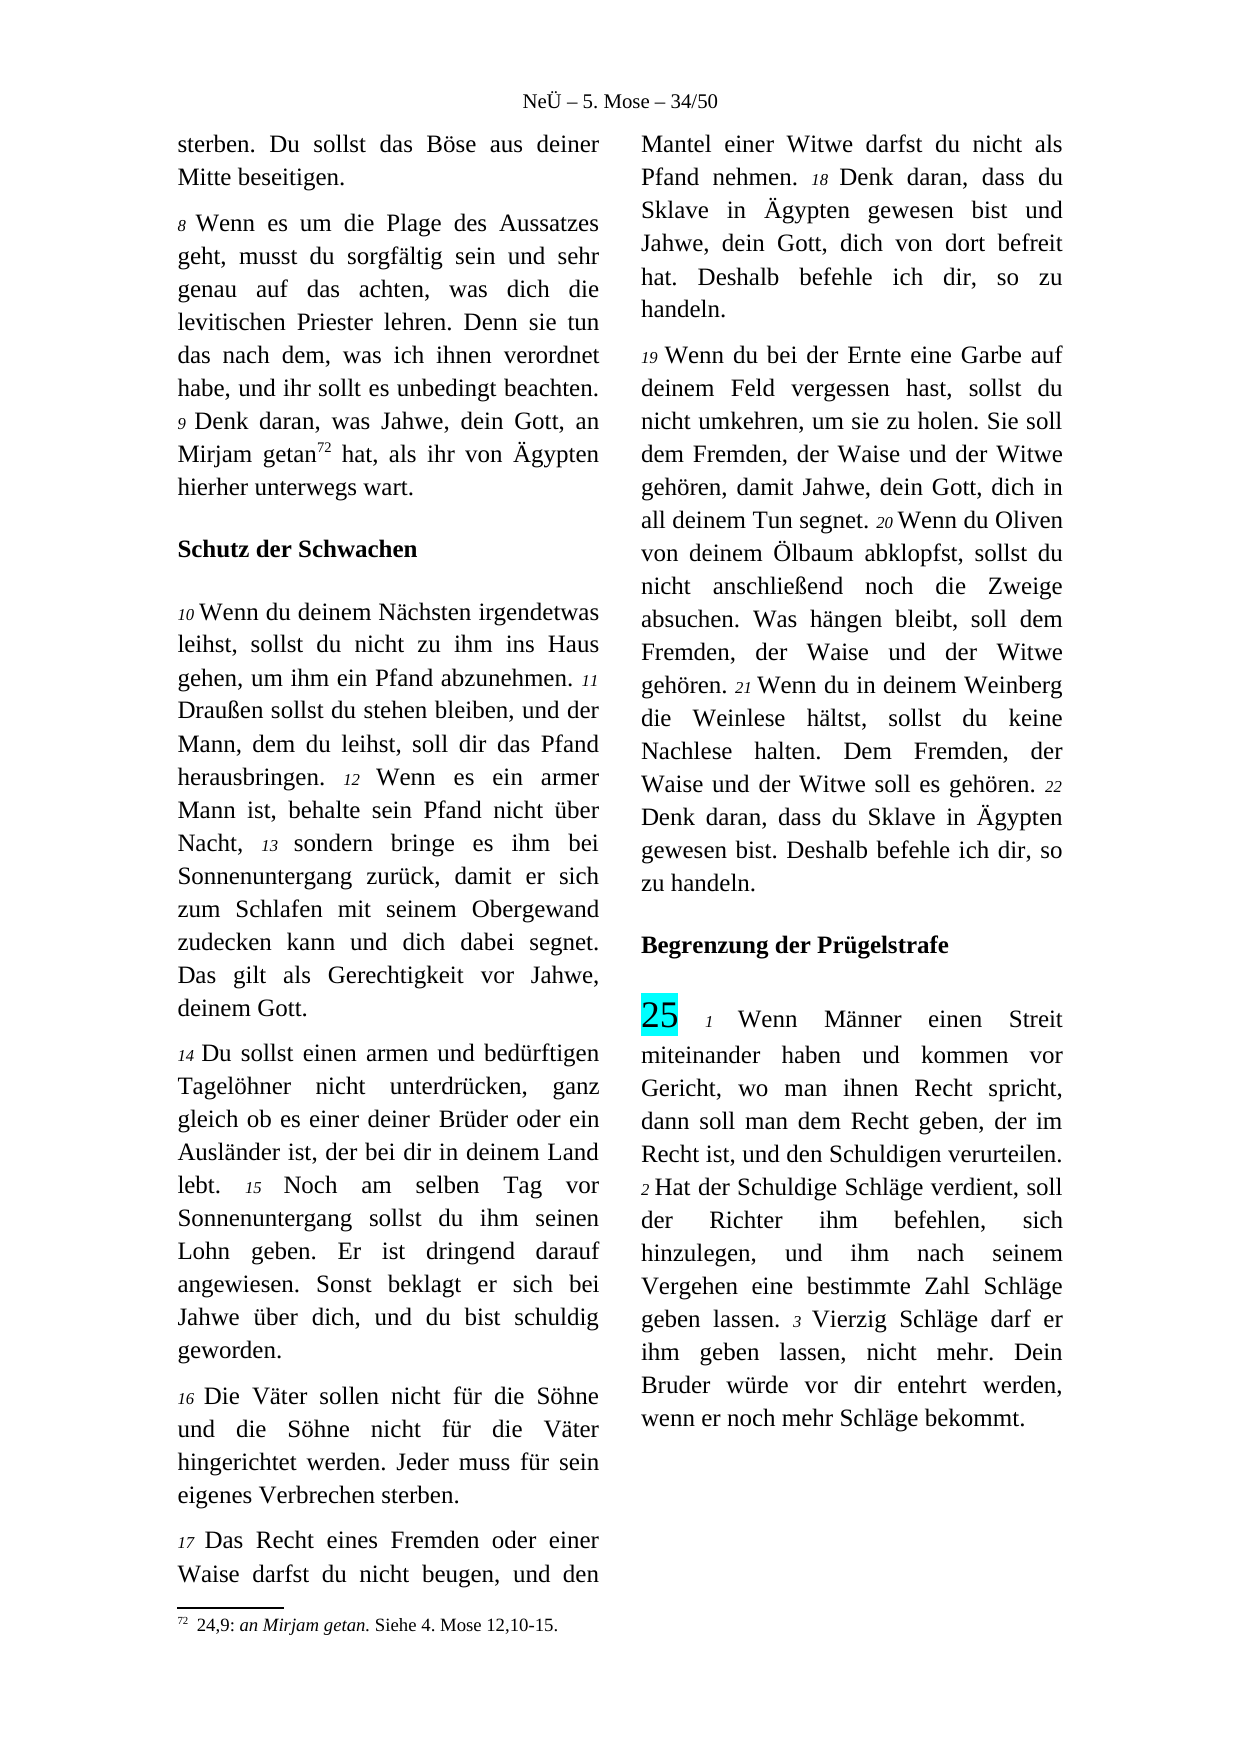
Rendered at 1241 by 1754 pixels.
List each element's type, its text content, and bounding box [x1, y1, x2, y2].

text 14 Du sollst einen armen und bedürftigen Tagelöhner nicht unterdrücken, ganz gleich ob es einer deiner Brüder oder ein Ausländer ist, der bei dir in deinem Land lebt. 15 Noch am selben Tag vor Sonnenuntergang sollst du ihm seinen Lohn geben. Er ist dringend darauf angewiesen. Sonst beklagt er sich bei Jahwe über dich, und du bist schuldig geworden. [177, 1038, 599, 1364]
text 25 1 Wenn Männer einen Streit miteinander haben und kommen vor Gericht, wo man ihnen Recht spricht, dann soll man dem Recht geben, der im Recht ist, und den Schuldigen verurteilen. 2 Hat der Schuldige Schläge verdient, soll der Richter ihm befehlen, sich hinzulegen, und ihm nach seinem Vergehen eine bestimmte Zahl Schläge geben lassen. 3 Vierzig Schläge darf er ihm geben lassen, nicht mehr. Dein Bruder würde vor dir entehrt werden, wenn er noch mehr Schläge bekommt. [641, 993, 1063, 1432]
text 17 Das Recht eines Fremden oder einer Waise darfst du nicht beugen, und den Mantel einer Witwe darfst du nicht als Pfand nehmen. 18 Denk daran, dass du Sklave in Ägypten gewesen bist und Jahwe, dein Gott, dich von dort befreit hat. Deshalb befehle ich dir, so zu handeln. [641, 129, 1063, 323]
text Schutz der Schwachen [177, 534, 599, 563]
text 17 Das Recht eines Fremden oder einer Waise darfst du nicht beugen, und den Mantel einer Witwe darfst du nicht als Pfand nehmen. 18 Denk daran, dass du Sklave in Ägypten gewesen bist und Jahwe, dein Gott, dich von dort befreit hat. Deshalb befehle ich dir, so zu handeln. [177, 1526, 599, 1587]
text 16 Die Väter sollen nicht für die Söhne und die Söhne nicht für die Väter hingerichtet werden. Jeder muss für sein eigenes Verbrechen sterben. [177, 1381, 599, 1509]
text Begrenzung der Prügelstrafe [641, 931, 1063, 959]
text 8 Wenn es um die Plage des Aussatzes geht, musst du sorgfältig sein und sehr genau auf das achten, was dich die levitischen Priester lehren. Denn sie tun das nach dem, was ich ihnen verordnet habe, und ihr sollt es unbedingt beachten. 9 Denk daran, was Jahwe, dein Gott, an Mirjam getan hat, als ihr von Ägypten hierher unterwegs wart. [177, 208, 599, 501]
text 19 Wenn du bei der Ernte eine Garbe auf deinem Feld vergessen hast, sollst du nicht umkehren, um sie zu holen. Sie soll dem Fremden, der Waise und der Witwe gehören, damit Jahwe, dein Gott, dich in all deinem Tun segnet. 20 Wenn du Oliven von deinem Ölbaum abklopfst, sollst du nicht anschließend noch die Zweige absuchen. Was hängen bleibt, soll dem Fremden, der Waise und der Witwe gehören. 21 Wenn du in deinem Weinberg die Weinlese hältst, sollst du keine Nachlese halten. Dem Fremden, der Waise und der Witwe soll es gehören. 22 Denk daran, dass du Sklave in Ägypten gewesen bist. Deshalb befehle ich dir, so zu handeln. [641, 340, 1063, 897]
text 10 Wenn du deinem Nächsten irgendetwas leihst, sollst du nicht zu ihm ins Haus gehen, um ihm ein Pfand abzunehmen. 11 Draußen sollst du stehen bleiben, und der Mann, dem du leihst, soll dir das Pfand herausbringen. 12 Wenn es ein armer Mann ist, behalte sein Pfand nicht über Nacht, 13 sondern bringe es ihm bei Sonnenuntergang zurück, damit er sich zum Schlafen mit seinem Obergewand zudecken kann und dich dabei segnet. Das gilt als Gerechtigkeit vor Jahwe, deinem Gott. [177, 597, 599, 1022]
